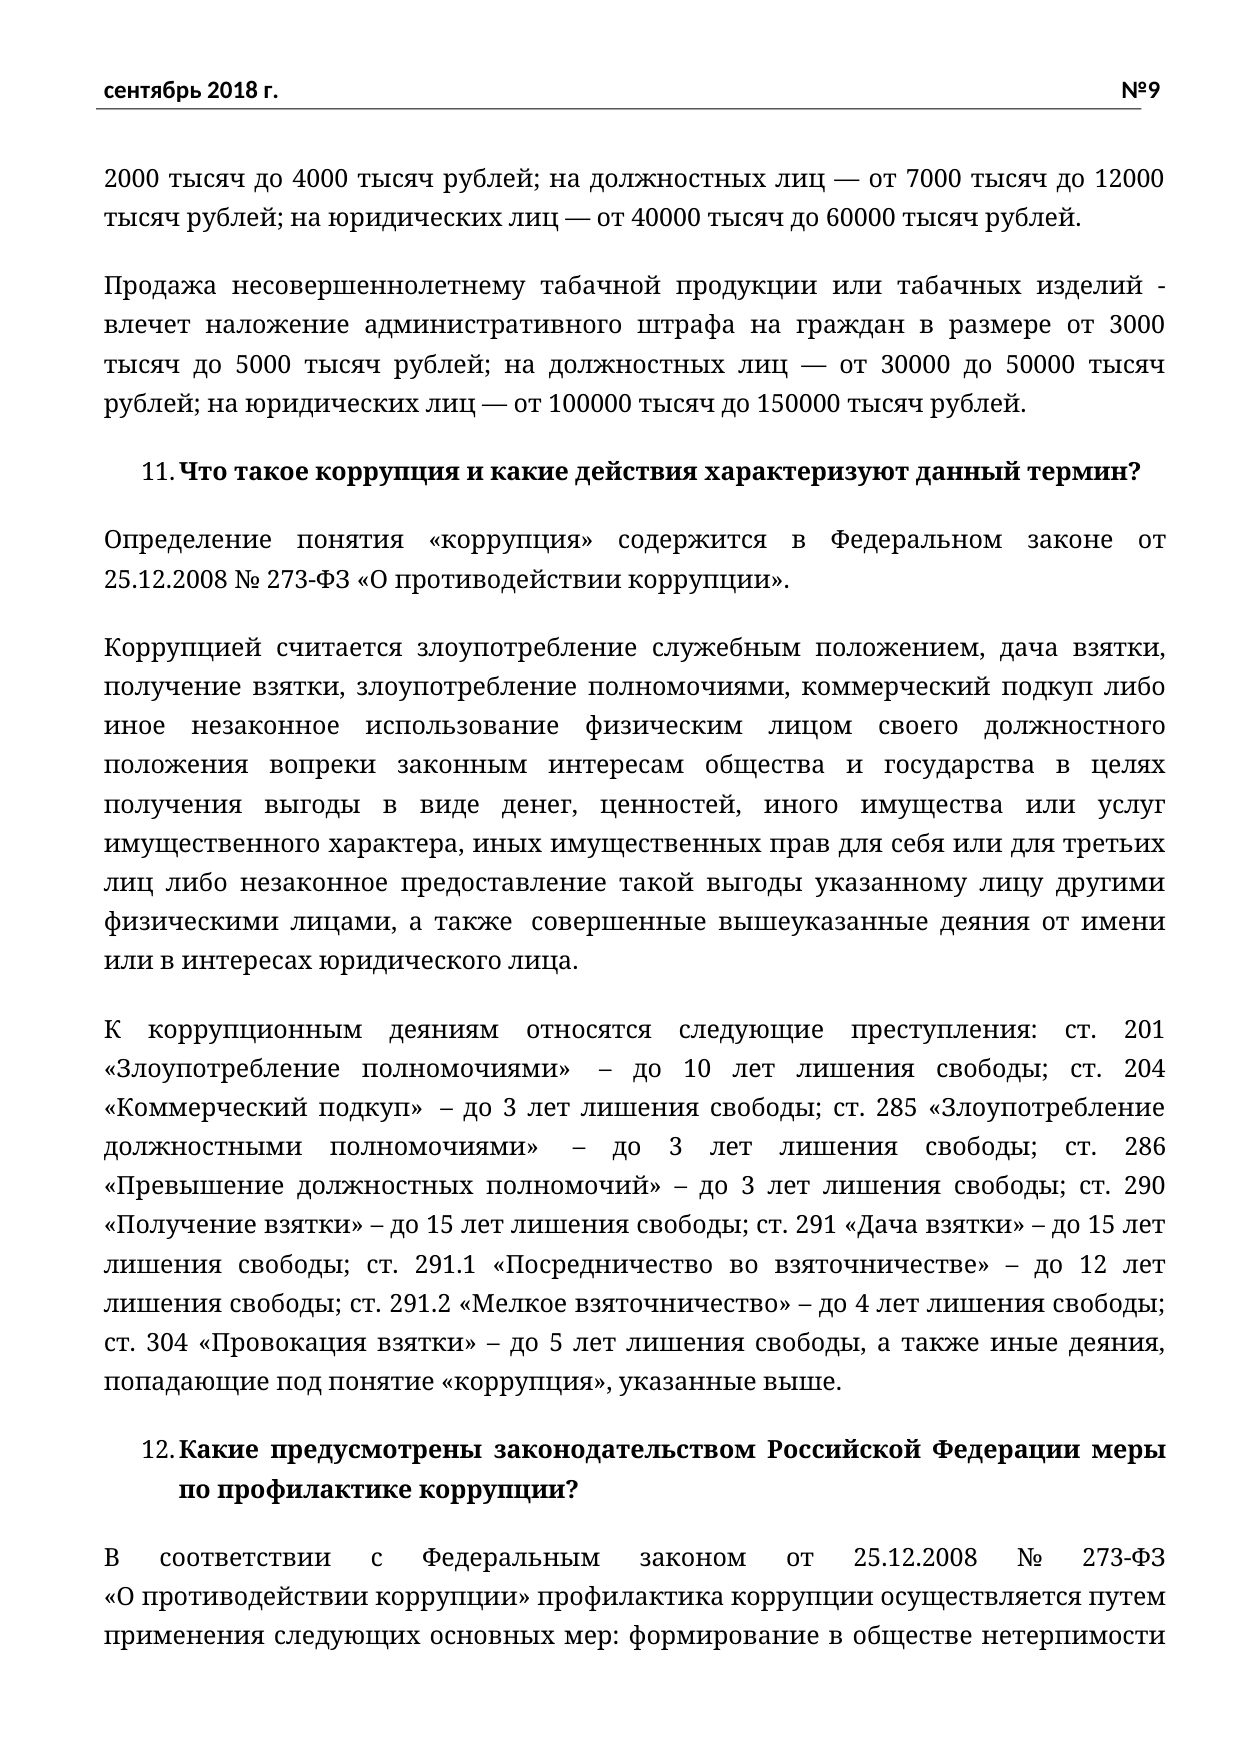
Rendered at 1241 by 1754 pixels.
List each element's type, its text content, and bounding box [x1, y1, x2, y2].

list Какие предусмотрены законодательством Российской Федерации меры по профилактике коррупции? [141, 1432, 1167, 1505]
list Что такое коррупция и какие действия характеризуют данный термин? [141, 454, 1167, 488]
text К коррупционным деяниям относятся следующие преступления: ст. 201 «Злоупотребление полномочиями» – до 10 лет лишения свободы; ст. 204 «Коммерческий подкуп» – до 3 лет лишения свободы; ст. 285 «Злоупотребление должностными полномочиями» – до 3 лет лишения свободы; ст. 286 «Превышение должностных полномочий» – до 3 лет лишения свободы; ст. 290 «Получение взятки» – до 15 лет лишения свободы; ст. 291 «Дача взятки» – до 15 лет лишения свободы; ст. 291.1 «Посредничество во взяточничестве» – до 12 лет лишения свободы; ст. 291.2 «Мелкое взяточничество» – до 4 лет лишения свободы; ст. 304 «Провокация взятки» – до 5 лет лишения свободы, а также иные деяния, попадающие под понятие «коррупция», указанные выше. [103, 1011, 1167, 1398]
text Коррупцией считается злоупотребление служебным положением, дача взятки, получение взятки, злоупотребление полномочиями, коммерческий подкуп либо иное незаконное использование физическим лицом своего должностного положения вопреки законным интересам общества и государства в целях получения выгоды в виде денег, ценностей, иного имущества или услуг имущественного характера, иных имущественных прав для себя или для третьих лиц либо незаконное предоставление такой выгоды указанному лицу другими физическими лицами, а также совершенные вышеуказанные деяния от имени или в интересах юридического лица. [103, 629, 1167, 977]
text Определение понятия «коррупция» содержится в Федеральном законе от 25.12.2008 № 273-ФЗ «О противодействии коррупции». [103, 522, 1167, 595]
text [103, 160, 1167, 234]
text Продажа несовершеннолетнему табачной продукции или табачных изделий -влечет наложение административного штрафа на граждан в размере от 3000 тысяч до 5000 тысяч рублей; на должностных лиц — от 30000 до 50000 тысяч рублей; на юридических лиц — от 100000 тысяч до 150000 тысяч рублей. [103, 268, 1167, 419]
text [103, 1539, 1167, 1652]
